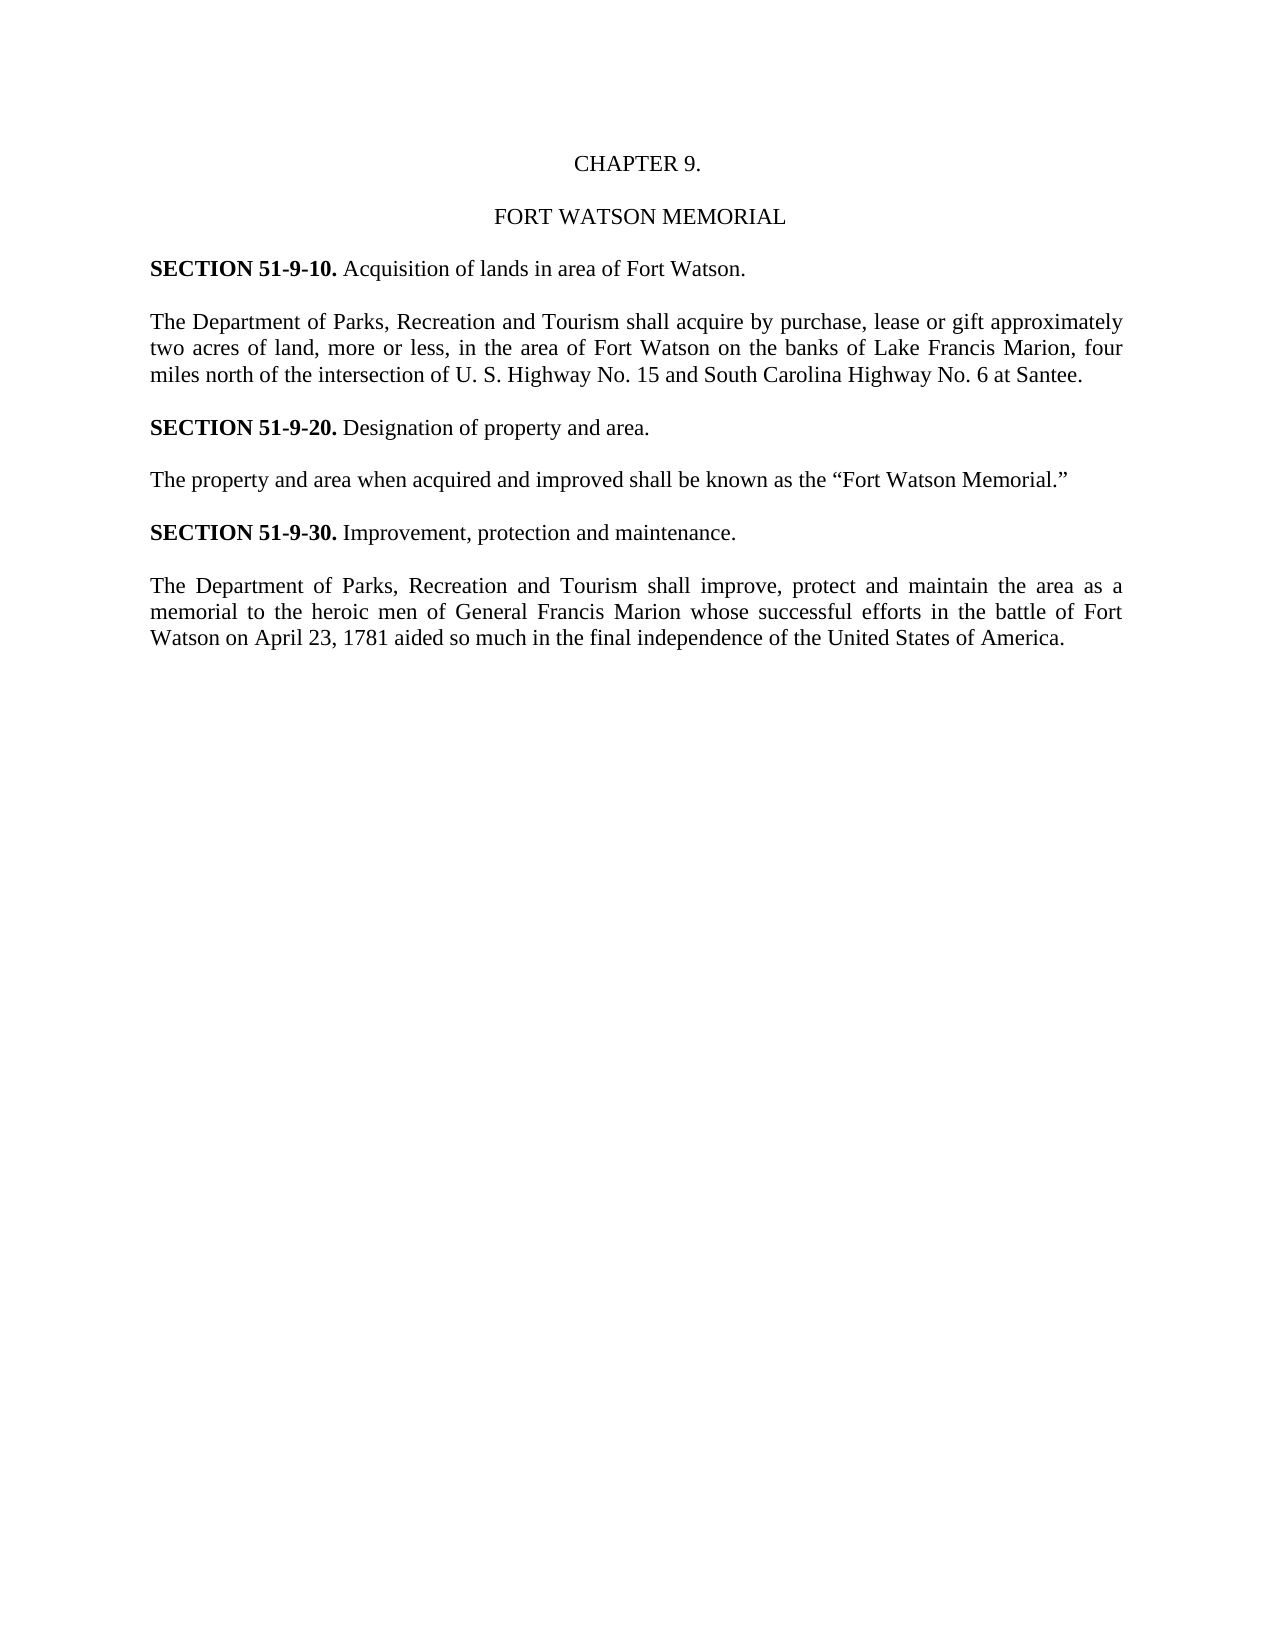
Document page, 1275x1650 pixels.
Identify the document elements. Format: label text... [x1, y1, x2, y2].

text FORT WATSON MEMORIAL [150, 203, 1125, 229]
text SECTION 51-9-10. Acquisition of lands in area of Fort Watson. [150, 255, 1125, 282]
text The property and area when acquired and improved shall be known as the “Fort Watson Memorial.” [150, 466, 1125, 493]
text The Department of Parks, Recreation and Tourism shall improve, protect and maintain the area as a memorial to the heroic men of General Francis Marion whose successful efforts in the battle of Fort Watson on April 23, 1781 aided so much in the final independence of the United States of America. [150, 572, 1125, 651]
text The Department of Parks, Recreation and Tourism shall acquire by purchase, lease or gift approximately two acres of land, more or less, in the area of Fort Watson on the banks of Lake Francis Marion, four miles north of the intersection of U. S. Highway No. 15 and South Carolina Highway No. 6 at Santee. [150, 308, 1125, 387]
text SECTION 51-9-20. Designation of property and area. [150, 413, 1125, 440]
text SECTION 51-9-30. Improvement, protection and maintenance. [150, 519, 1125, 545]
text CHAPTER 9. [150, 150, 1125, 176]
